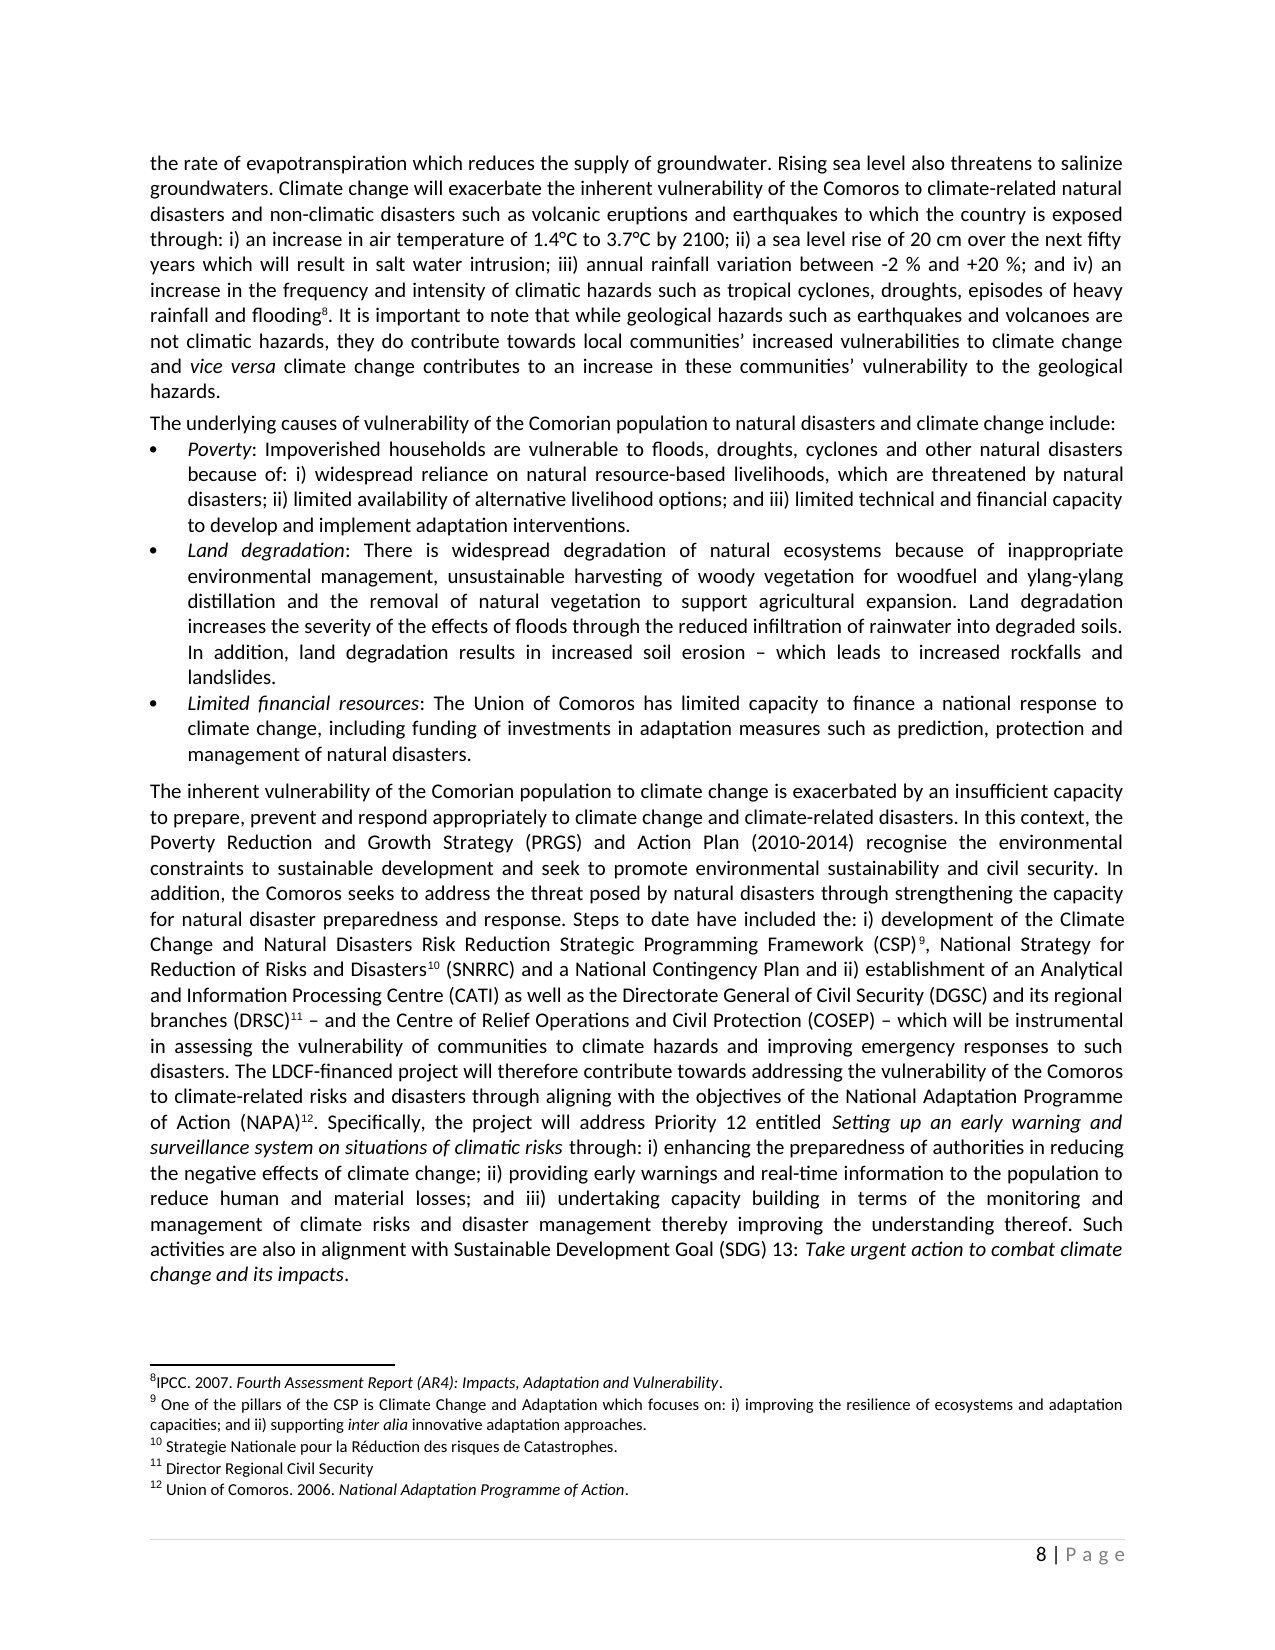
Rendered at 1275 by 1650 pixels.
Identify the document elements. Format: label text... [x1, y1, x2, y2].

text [150, 150, 1125, 404]
text The underlying causes of vulnerability of the Comorian population to natural disasters and climate change include: [150, 410, 1125, 436]
list Poverty: Impoverished households are vulnerable to floods, droughts, cyclones and other natural disasters because of: i) widespread reliance on natural resource-based livelihoods, which are threatened by natural disasters; ii) limited availability of alternative livelihood options; and iii) limited technical and financial capacity to develop and implement adaptation interventions. [150, 436, 1125, 537]
list Land degradation: There is widespread degradation of natural ecosystems because of inappropriate environmental management, unsustainable harvesting of woody vegetation for woodfuel and ylang-ylang distillation and the removal of natural vegetation to support agricultural expansion. Land degradation increases the severity of the effects of floods through the reduced infiltration of rainwater into degraded soils. In addition, land degradation results in increased soil erosion – which leads to increased rockfalls and landslides. [150, 537, 1125, 690]
text The inherent vulnerability of the Comorian population to climate change is exacerbated by an insufficient capacity to prepare, prevent and respond appropriately to climate change and climate-related disasters. In this context, the Poverty Reduction and Growth Strategy (PRGS) and Action Plan (2010-2014) recognise the environmental constraints to sustainable development and seek to promote environmental sustainability and civil security. In addition, the Comoros seeks to address the threat posed by natural disasters through strengthening the capacity for natural disaster preparedness and response. Steps to date have included the: i) development of the Climate Change and Natural Disasters Risk Reduction Strategic Programming Framework (CSP), National Strategy for Reduction of Risks and Disasters (SNRRC) and a National Contingency Plan and ii) establishment of an Analytical and Information Processing Centre (CATI) as well as the Directorate General of Civil Security (DGSC) and its regional branches (DRSC) – and the Centre of Relief Operations and Civil Protection (COSEP) – which will be instrumental in assessing the vulnerability of communities to climate hazards and improving emergency responses to such disasters. The LDCF-financed project will therefore contribute towards addressing the vulnerability of the Comoros to climate-related risks and disasters through aligning with the objectives of the National Adaptation Programme of Action (NAPA). Specifically, the project will address Priority 12 entitled Setting up an early warning and surveillance system on situations of climatic risks through: i) enhancing the preparedness of authorities in reducing the negative effects of climate change; ii) providing early warnings and real-time information to the population to reduce human and material losses; and iii) undertaking capacity building in terms of the monitoring and management of climate risks and disaster management thereby improving the understanding thereof. Such activities are also in alignment with Sustainable Development Goal (SDG) 13: Take urgent action to combat climate change and its impacts. [150, 779, 1125, 1287]
list Limited financial resources: The Union of Comoros has limited capacity to finance a national response to climate change, including funding of investments in adaptation measures such as prediction, protection and management of natural disasters. [150, 690, 1125, 766]
